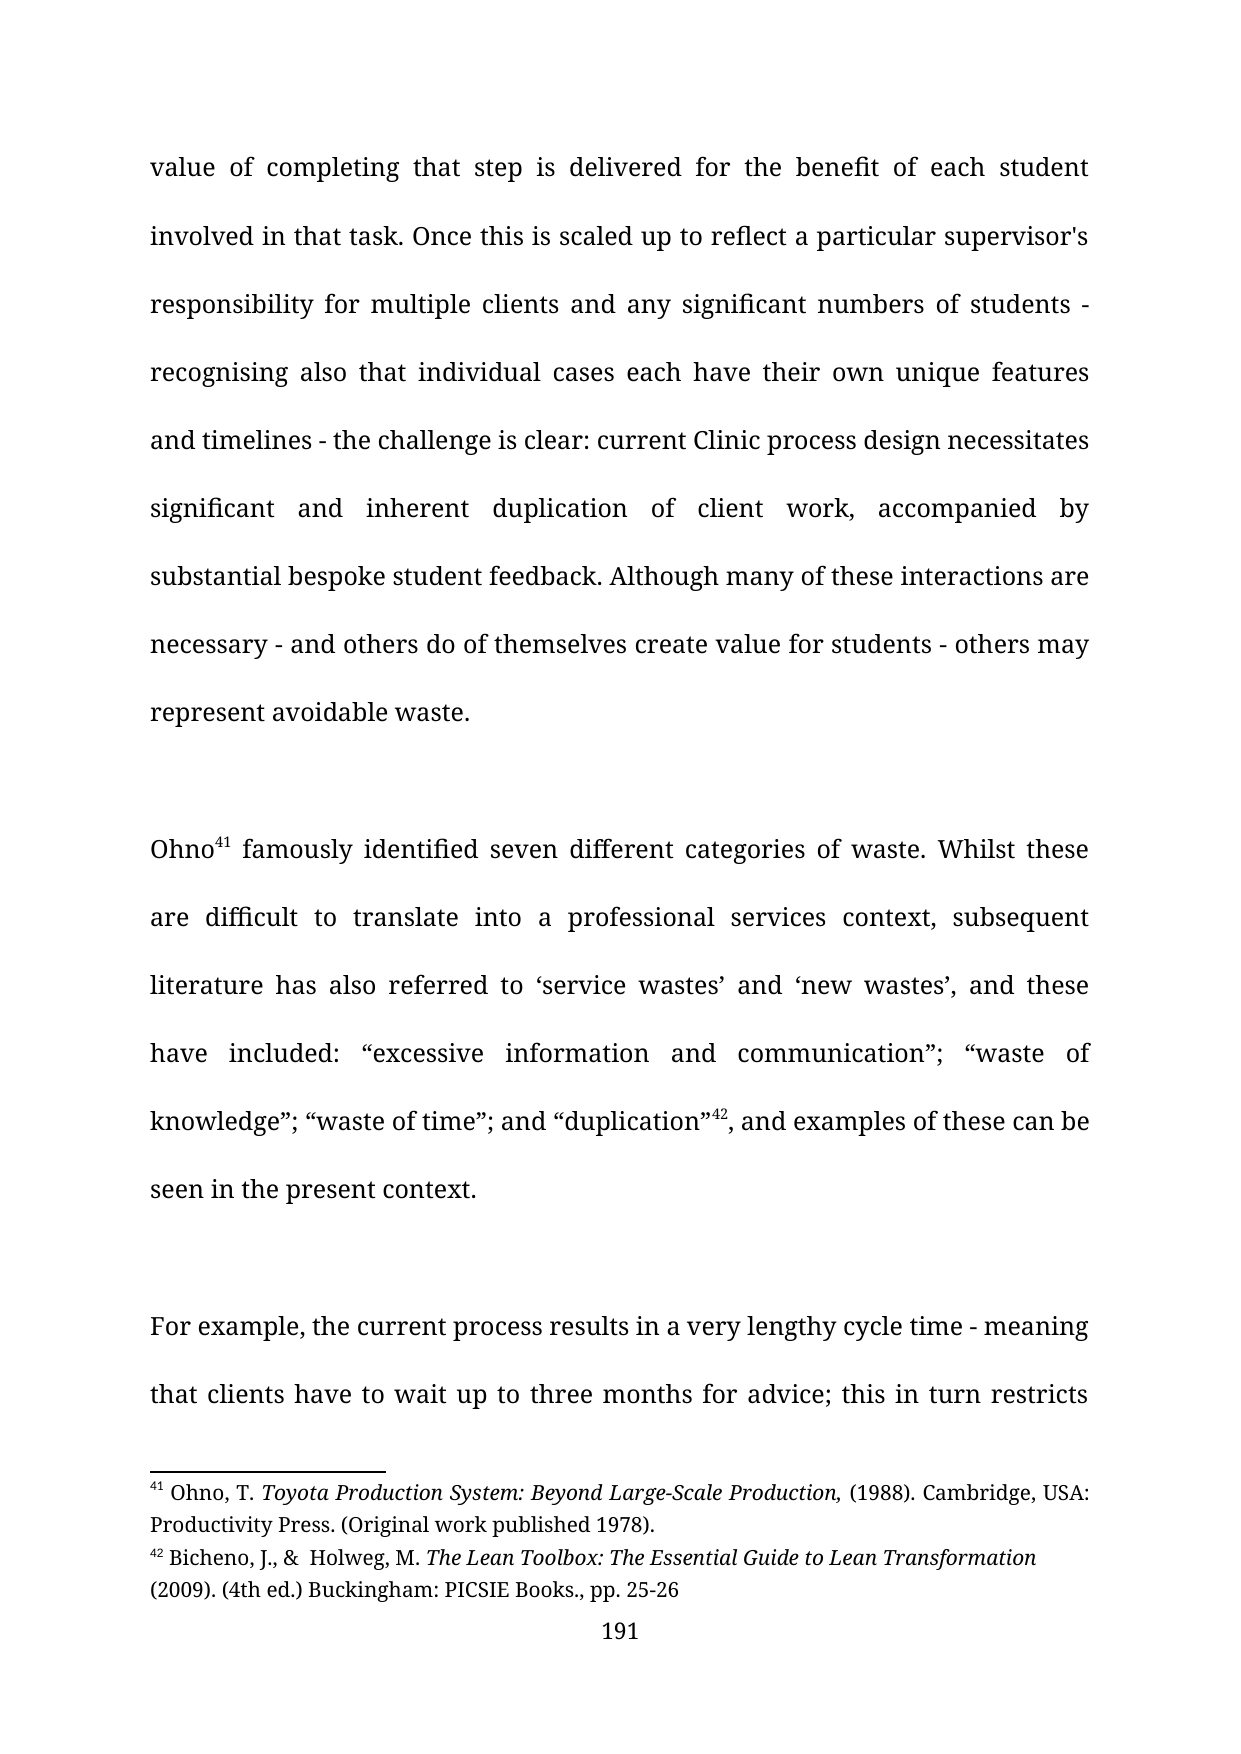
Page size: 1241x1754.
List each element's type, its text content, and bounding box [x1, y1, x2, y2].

text Ohno famously identified seven different categories of waste. Whilst these are difficult to translate into a professional services context, subsequent literature has also referred to ‘service wastes’ and ‘new wastes’, and these have included: “excessive information and communication”; “waste of knowledge”; “waste of time”; and “duplication”, and examples of these can be seen in the present context. [150, 831, 1090, 1206]
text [150, 1308, 1090, 1410]
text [150, 150, 1090, 729]
